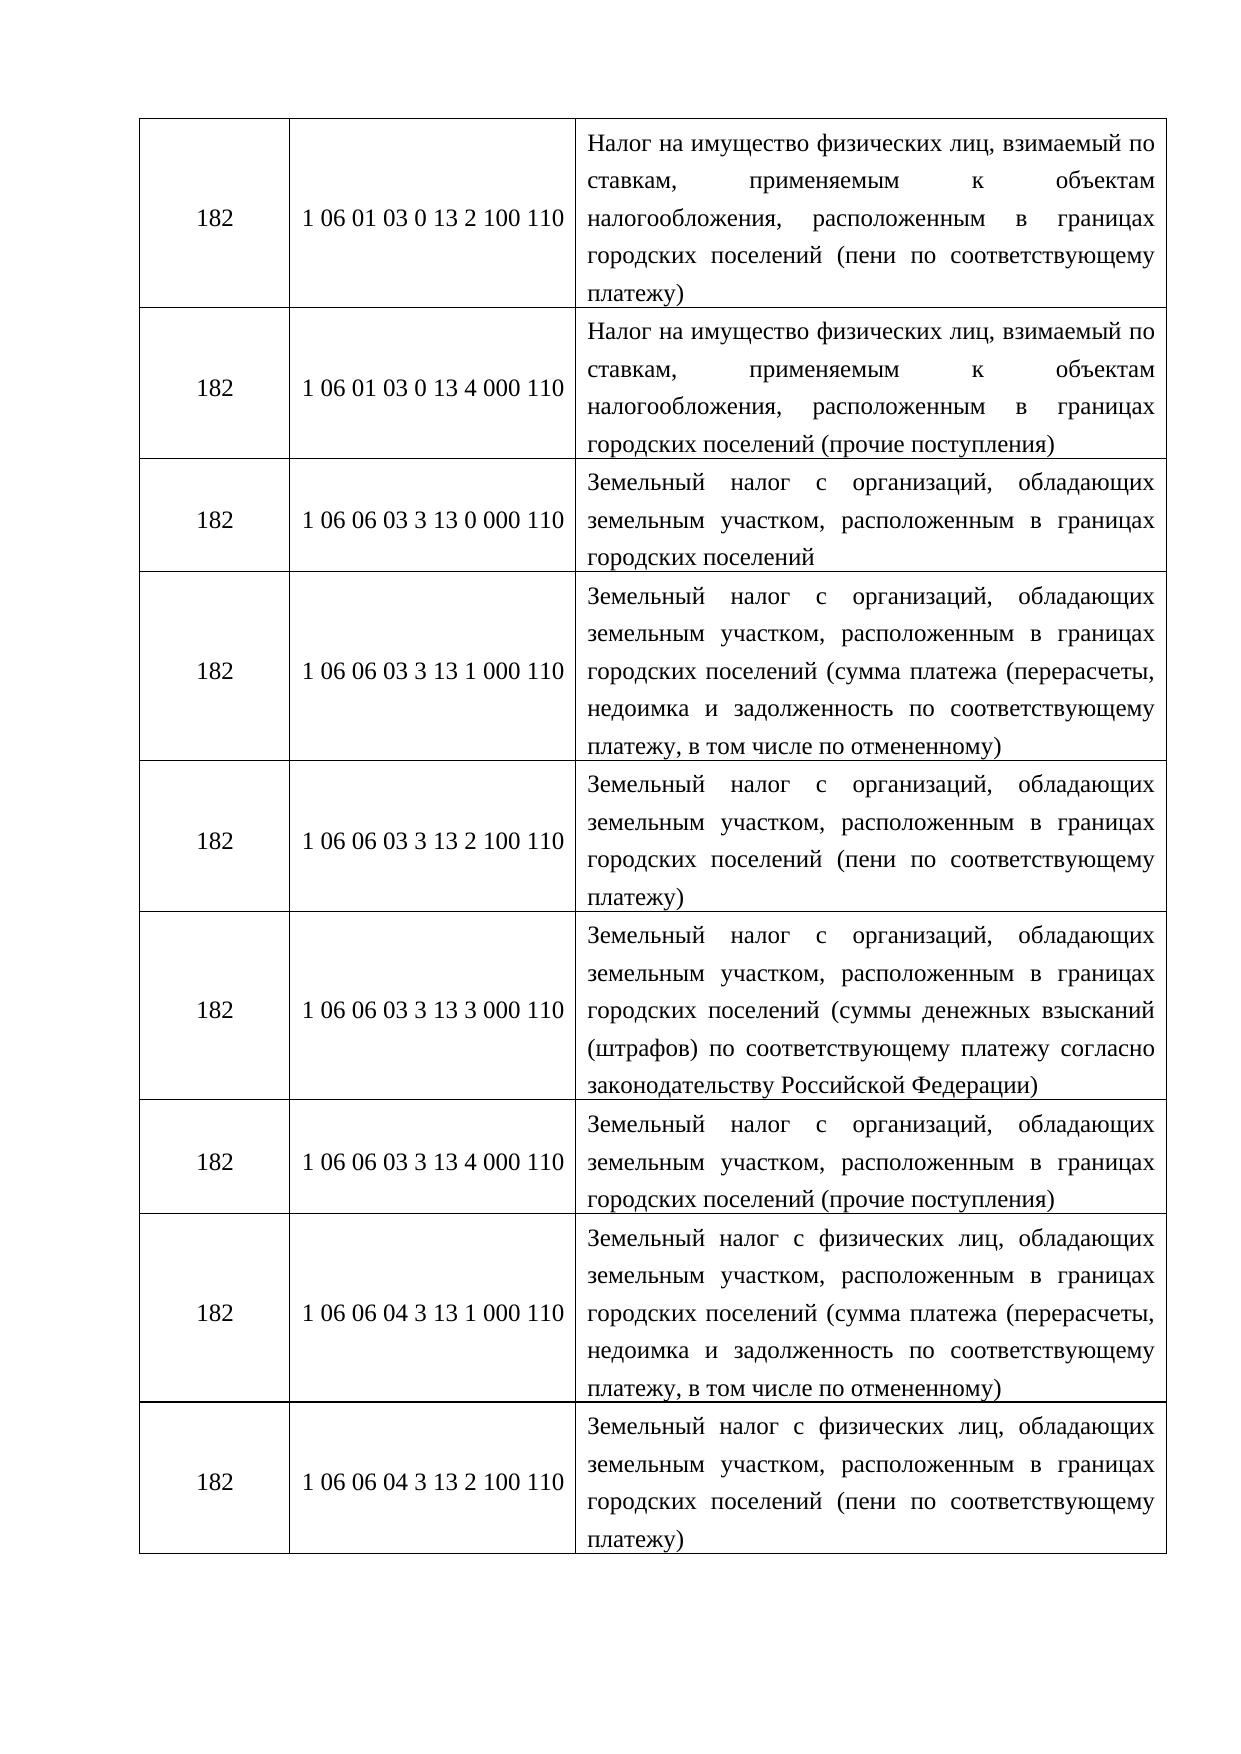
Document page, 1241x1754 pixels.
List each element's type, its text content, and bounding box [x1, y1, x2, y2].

table_cell 182 [140, 459, 289, 571]
table_cell Земельный налог с физических лиц, обладающих земельным участком, расположенным в границах городских поселений (сумма платежа (перерасчеты, недоимка и задолженность по соответствующему платежу, в том числе по отмененному) [576, 1214, 1166, 1401]
table_cell Налог на имущество физических лиц, взимаемый по ставкам, применяемым к объектам налогообложения, расположенным в границах городских поселений (прочие поступления) [576, 308, 1166, 458]
table_cell 1 06 01 03 0 13 2 100 110 [290, 119, 575, 307]
table_cell Земельный налог с организаций, обладающих земельным участком, расположенным в границах городских поселений (прочие поступления) [576, 1100, 1166, 1213]
table_cell 182 [140, 1214, 289, 1401]
table_cell Налог на имущество физических лиц, взимаемый по ставкам, применяемым к объектам налогообложения, расположенным в границах городских поселений (пени по соответствующему платежу) [576, 119, 1166, 307]
table_cell 1 06 06 03 3 13 2 100 110 [290, 761, 575, 911]
table_cell 182 [140, 572, 289, 760]
table_cell 1 06 06 03 3 13 4 000 110 [290, 1100, 575, 1213]
table_cell Земельный налог с организаций, обладающих земельным участком, расположенным в границах городских поселений [576, 459, 1166, 571]
table_cell 1 06 06 04 3 13 1 000 110 [290, 1214, 575, 1401]
table_cell 182 [140, 119, 289, 307]
table_cell Земельный налог с организаций, обладающих земельным участком, расположенным в границах городских поселений (суммы денежных взысканий (штрафов) по соответствующему платежу согласно законодательству Российской Федерации) [576, 912, 1166, 1099]
table_cell 1 06 06 03 3 13 3 000 110 [290, 912, 575, 1099]
table_cell 1 06 01 03 0 13 4 000 110 [290, 308, 575, 458]
table_cell 182 [140, 912, 289, 1099]
table_cell 182 [140, 1100, 289, 1213]
table_cell 182 [140, 761, 289, 911]
table_cell 1 06 06 03 3 13 1 000 110 [290, 572, 575, 760]
table_cell Земельный налог с организаций, обладающих земельным участком, расположенным в границах городских поселений (пени по соответствующему платежу) [576, 761, 1166, 911]
table_cell 182 [140, 308, 289, 458]
table_cell 1 06 06 04 3 13 2 100 110 [290, 1403, 575, 1552]
table_cell Земельный налог с физических лиц, обладающих земельным участком, расположенным в границах городских поселений (пени по соответствующему платежу) [576, 1403, 1166, 1552]
table_cell 1 06 06 03 3 13 0 000 110 [290, 459, 575, 571]
table_cell 182 [140, 1403, 289, 1552]
table_cell Земельный налог с организаций, обладающих земельным участком, расположенным в границах городских поселений (сумма платежа (перерасчеты, недоимка и задолженность по соответствующему платежу, в том числе по отмененному) [576, 572, 1166, 760]
